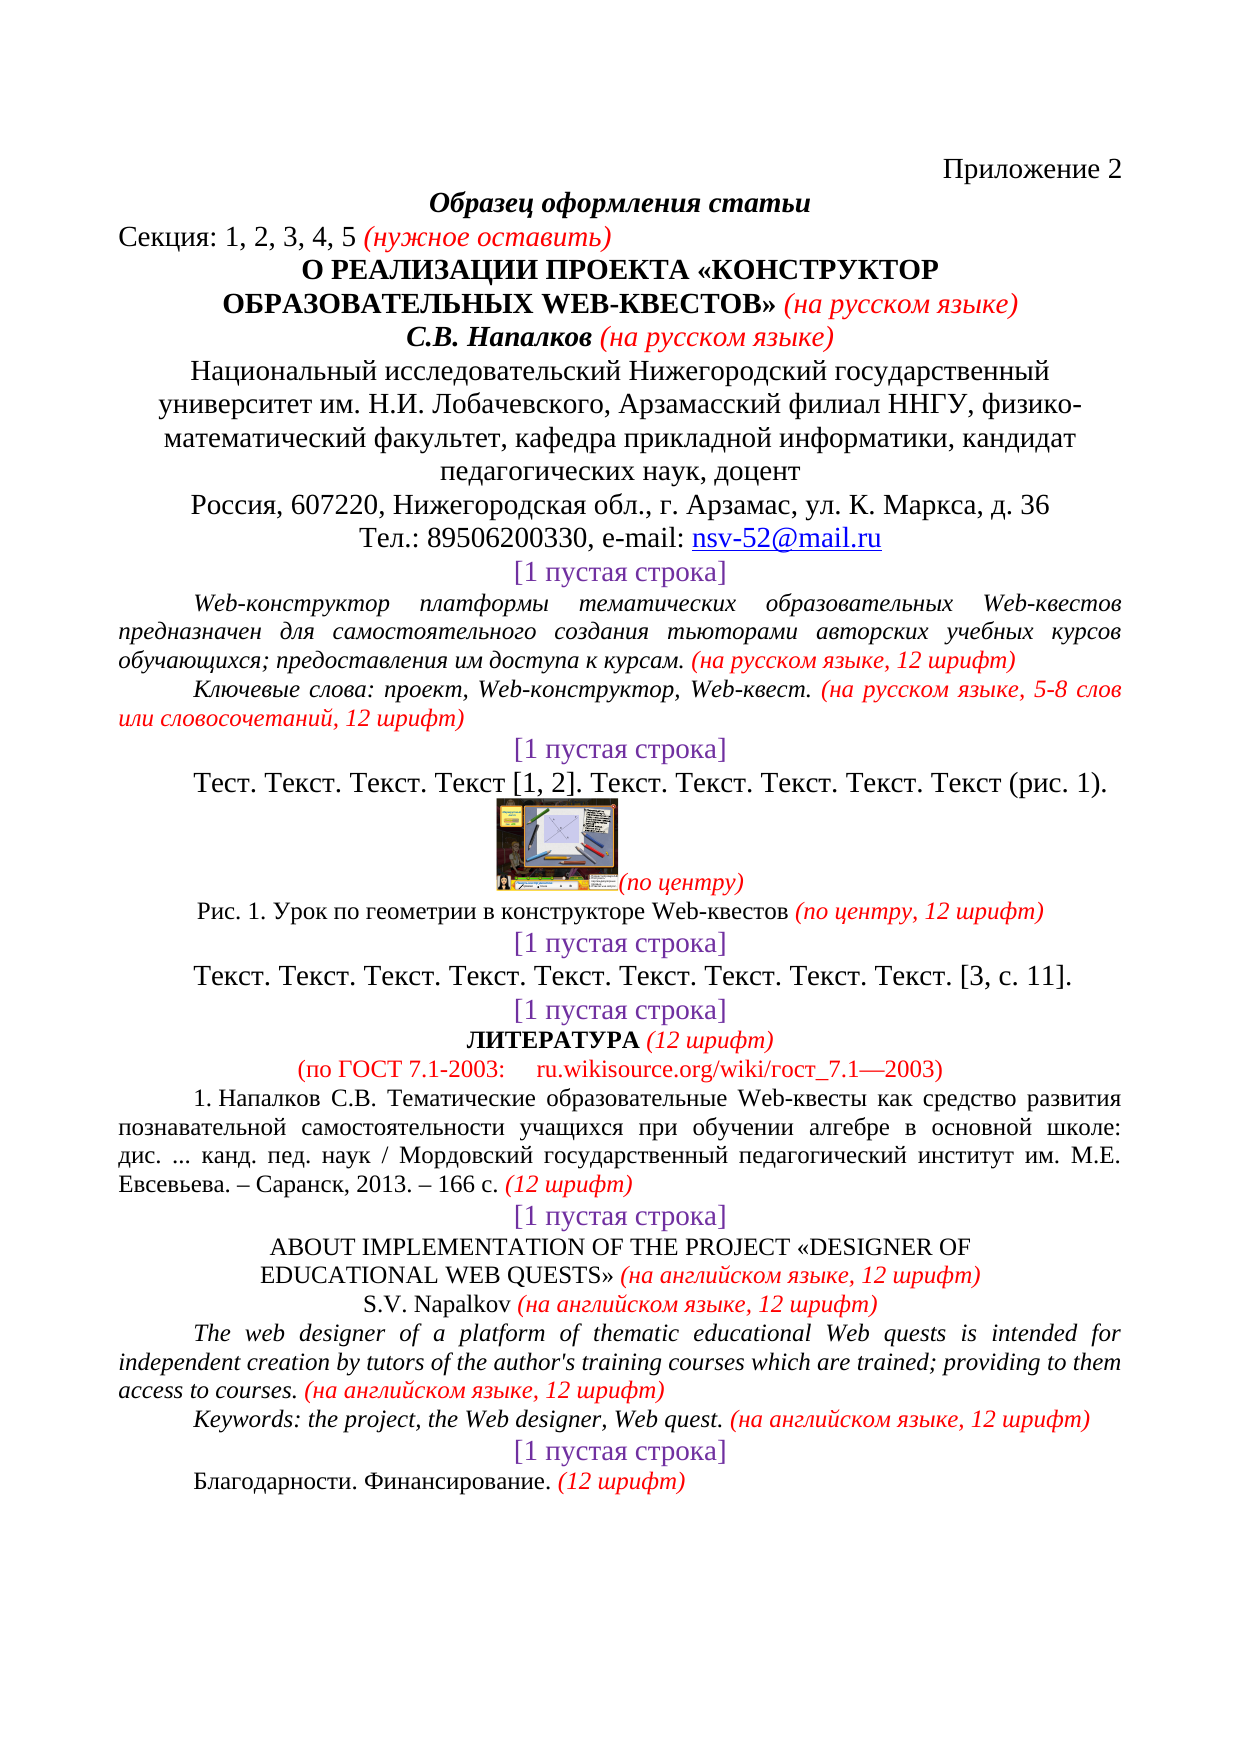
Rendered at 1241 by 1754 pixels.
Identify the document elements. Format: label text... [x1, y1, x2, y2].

text [1 пустая строка] [118, 992, 1122, 1026]
text (по центру) [118, 798, 1122, 896]
text (по ГОСТ 7.1-2003: ru.wikisource.org/wiki/гост_7.1—2003) [118, 1054, 1122, 1083]
text Приложение 2 [118, 152, 1122, 185]
text The web designer of a platform of thematic educational Web quests is intended for independent creation by tutors of the author's training courses which are trained; providing to them access to courses. (на английском языке, 12 шрифт) [118, 1318, 1122, 1404]
text [1 пустая строка] [118, 1198, 1122, 1232]
text Образец оформления статьи [118, 185, 1122, 219]
text 1. Напалков С.В. Тематические образовательные Web-квесты как средство развития познавательной самостоятельности учащихся при обучении алгебре в основной школе: дис. ... канд. пед. наук / Мордовский государственный педагогический институт им. М.Е. Евсевьева. – Саранск, 2013. – 166 с. (12 шрифт) [118, 1083, 1122, 1198]
text [1 пустая строка] [118, 925, 1122, 958]
text [1 пустая строка] [118, 731, 1122, 765]
text С.В. Напалков (на русском языке) [118, 319, 1122, 353]
text ОБРАЗОВАТЕЛЬНЫХ WEB-КВЕСТОВ» (на русском языке) [118, 286, 1122, 319]
text Web-конструктор платформы тематических образовательных Web-квестов предназначен для самостоятельного создания тьюторами авторских учебных курсов обучающихся; предоставления им доступа к курсам. (на русском языке, 12 шрифт) [118, 588, 1122, 674]
text ABOUT IMPLEMENTATION OF THE PROJECT «DESIGNER OF [118, 1232, 1122, 1260]
text О РЕАЛИЗАЦИИ ПРОЕКТА «КОНСТРУКТОР [118, 252, 1122, 286]
text Секция: 1, 2, 3, 4, 5 (нужное оставить) [118, 219, 1122, 252]
text Тел.: 89506200330, e-mail: nsv-52@mail.ru [118, 521, 1122, 554]
text ЛИТЕРАТУРА (12 шрифт) [118, 1026, 1122, 1054]
text Рис. 1. Урок по геометрии в конструкторе Web-квестов (по центру, 12 шрифт) [118, 896, 1122, 925]
text Тест. Текст. Текст. Текст [1, 2]. Текст. Текст. Текст. Текст. Текст (рис. 1). [118, 765, 1122, 798]
text EDUCATIONAL WEB QUESTS» (на английском языке, 12 шрифт) [118, 1260, 1122, 1289]
text S.V. Napalkov (на английском языке, 12 шрифт) [118, 1289, 1122, 1318]
text [1 пустая строка] [118, 554, 1122, 588]
text [1 пустая строка] [118, 1433, 1122, 1466]
text Благодарности. Финансирование. (12 шрифт) [118, 1466, 1122, 1495]
text Россия, 607220, Нижегородская обл., г. Арзамас, ул. К. Маркса, д. 36 [118, 487, 1122, 521]
text Ключевые слова: проект, Web-конструктор, Web-квест. (на русском языке, 5-8 слов или словосочетаний, 12 шрифт) [118, 674, 1122, 731]
text Национальный исследовательский Нижегородский государственный университет им. Н.И. Лобачевского, Арзамасский филиал ННГУ, физико-математический факультет, кафедра прикладной информатики, кандидат педагогических наук, доцент [118, 353, 1122, 487]
text Keywords: the project, the Web designer, Web quest. (на английском языке, 12 шрифт) [118, 1404, 1122, 1433]
text Текст. Текст. Текст. Текст. Текст. Текст. Текст. Текст. Текст. [3, с. 11]. [118, 958, 1122, 992]
